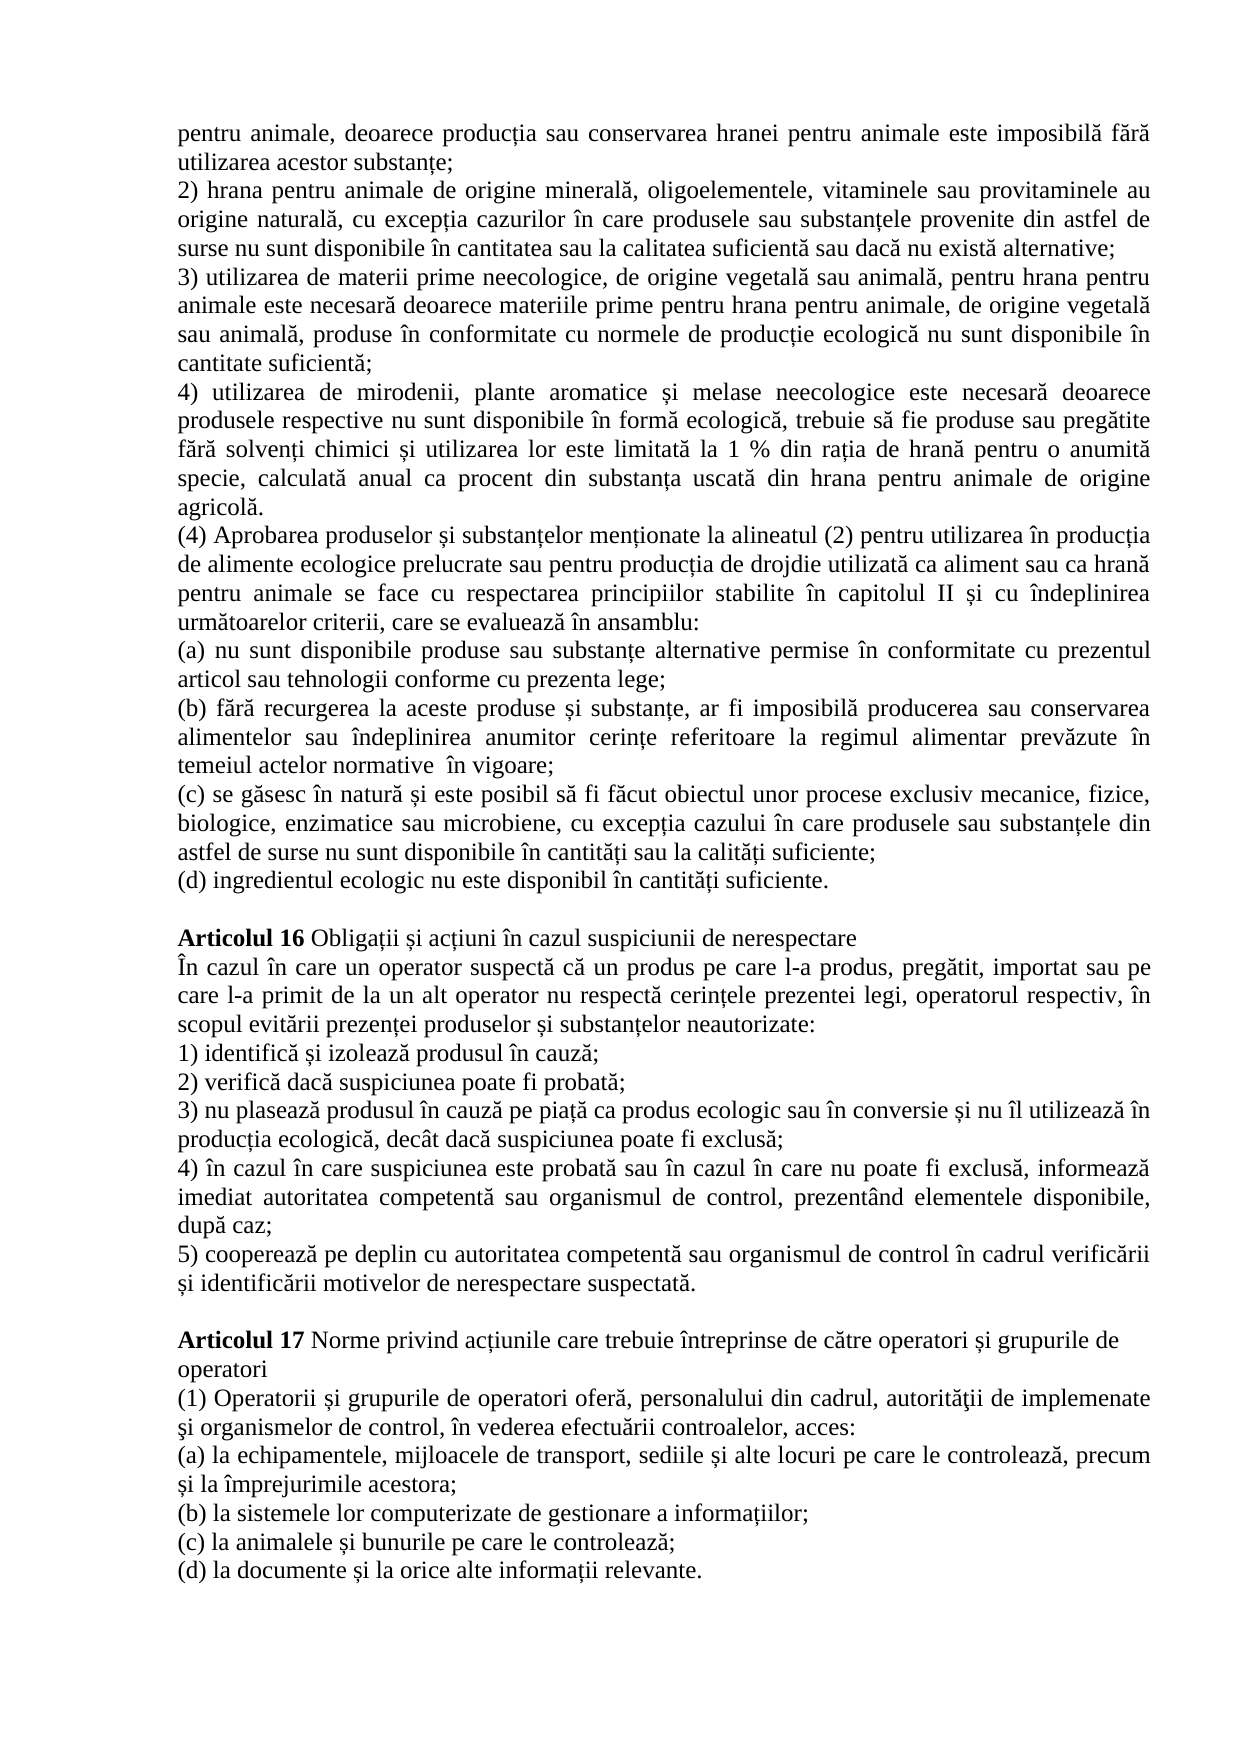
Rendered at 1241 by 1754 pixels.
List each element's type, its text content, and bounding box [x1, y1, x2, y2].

text 3) nu plasează produsul în cauză pe piață ca produs ecologic sau în conversie și nu îl utilizează în producția ecologică, decât dacă suspiciunea poate fi exclusă; [177, 1096, 1152, 1153]
text 2) hrana pentru animale de origine minerală, oligoelementele, vitaminele sau provitaminele au origine naturală, cu excepția cazurilor în care produsele sau substanțele provenite din astfel de surse nu sunt disponibile în cantitatea sau la calitatea suficientă sau dacă nu există alternative; [177, 176, 1152, 262]
text 1) identifică și izolează produsul în cauză; [177, 1038, 1152, 1067]
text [177, 118, 1152, 176]
text 3) utilizarea de materii prime neecologice, de origine vegetală sau animală, pentru hrana pentru animale este necesară deoarece materiile prime pentru hrana pentru animale, de origine vegetală sau animală, produse în conformitate cu normele de producție ecologică nu sunt disponibile în cantitate suficientă; [177, 262, 1152, 377]
text (a) la echipamentele, mijloacele de transport, sediile și alte locuri pe care le controlează, precum și la împrejurimile acestora; [177, 1441, 1152, 1498]
text 4) utilizarea de mirodenii, plante aromatice și melase neecologice este necesară deoarece produsele respective nu sunt disponibile în formă ecologică, trebuie să fie produse sau pregătite fără solvenți chimici și utilizarea lor este limitată la 1 % din rația de hrană pentru o anumită specie, calculată anual ca procent din substanța uscată din hrana pentru animale de origine agricolă. [177, 377, 1152, 521]
text 4) în cazul în care suspiciunea este probată sau în cazul în care nu poate fi exclusă, informează imediat autoritatea competentă sau organismul de control, prezentând elementele disponibile, după caz; [177, 1153, 1152, 1239]
text Articolul 17 Norme privind acțiunile care trebuie întreprinse de către operatori și grupurile de operatori [177, 1326, 1152, 1383]
text (a) nu sunt disponibile produse sau substanțe alternative permise în conformitate cu prezentul articol sau tehnologii conforme cu prezenta lege; [177, 636, 1152, 693]
text Articolul 16 Obligații și acțiuni în cazul suspiciunii de nerespectare [177, 923, 1152, 952]
text 2) verifică dacă suspiciunea poate fi probată; [177, 1067, 1152, 1096]
text (d) la documente și la orice alte informații relevante. [177, 1556, 1152, 1584]
text 5) cooperează pe deplin cu autoritatea competentă sau organismul de control în cadrul verificării și identificării motivelor de nerespectare suspectată. [177, 1239, 1152, 1297]
text (b) la sistemele lor computerizate de gestionare a informațiilor; [177, 1498, 1152, 1527]
text (b) fără recurgerea la aceste produse și substanțe, ar fi imposibilă producerea sau conservarea alimentelor sau îndeplinirea anumitor cerințe referitoare la regimul alimentar prevăzute în temeiul actelor normative în vigoare; [177, 693, 1152, 779]
text (c) la animalele și bunurile pe care le controlează; [177, 1527, 1152, 1556]
text (c) se găsesc în natură și este posibil să fi făcut obiectul unor procese exclusiv mecanice, fizice, biologice, enzimatice sau microbiene, cu excepția cazului în care produsele sau substanțele din astfel de surse nu sunt disponibile în cantități sau la calități suficiente; [177, 779, 1152, 866]
text (4) Aprobarea produselor și substanțelor menționate la alineatul (2) pentru utilizarea în producția de alimente ecologice prelucrate sau pentru producția de drojdie utilizată ca aliment sau ca hrană pentru animale se face cu respectarea principiilor stabilite în capitolul II și cu îndeplinirea următoarelor criterii, care se evaluează în ansamblu: [177, 521, 1152, 636]
text (1) Operatorii și grupurile de operatori oferă, personalului din cadrul, autorităţii de implemenate şi organismelor de control, în vederea efectuării controalelor, acces: [177, 1383, 1152, 1441]
text (d) ingredientul ecologic nu este disponibil în cantități suficiente. [177, 866, 1152, 894]
text În cazul în care un operator suspectă că un produs pe care l-a produs, pregătit, importat sau pe care l-a primit de la un alt operator nu respectă cerințele prezentei legi, operatorul respectiv, în scopul evitării prezenței produselor și substanțelor neautorizate: [177, 952, 1152, 1038]
